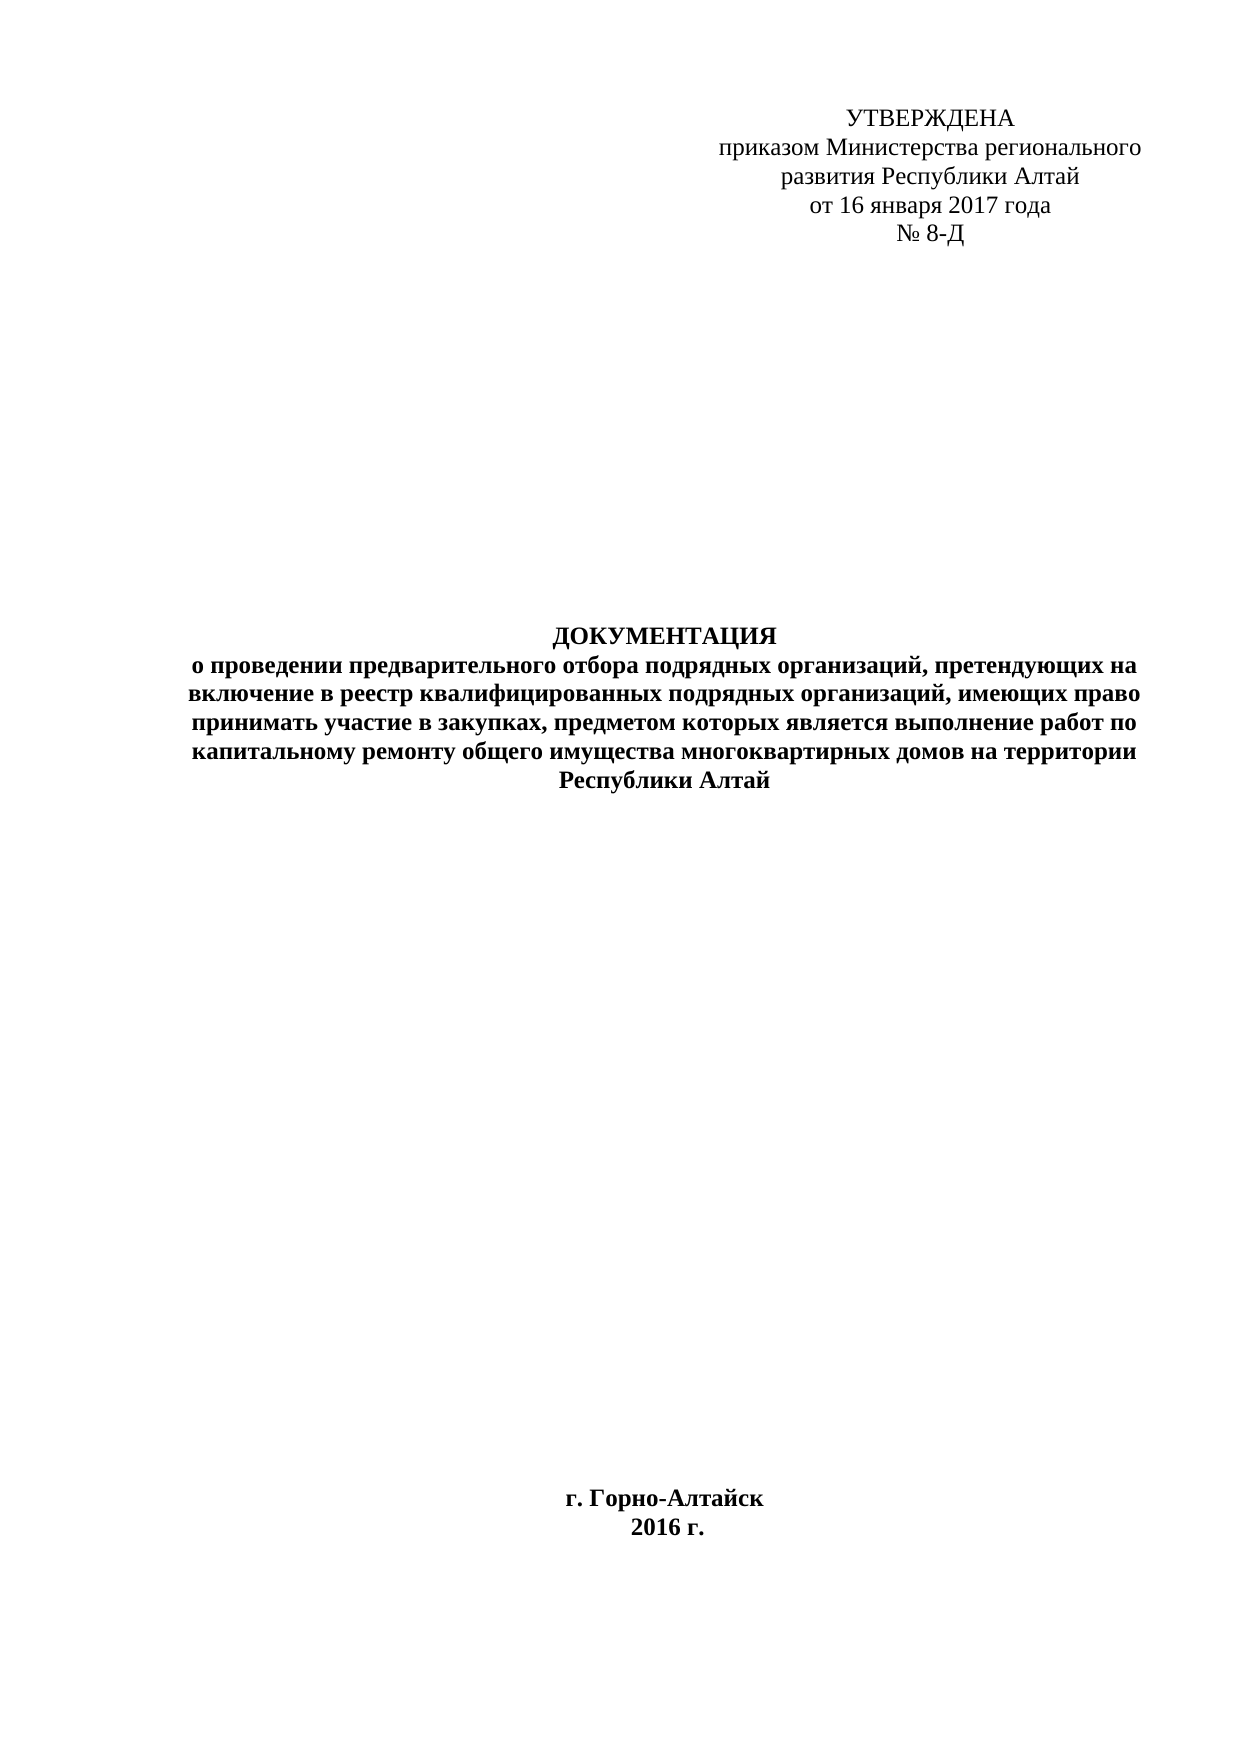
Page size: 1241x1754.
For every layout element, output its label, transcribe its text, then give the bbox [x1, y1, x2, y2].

text от 16 января 2017 года [709, 190, 1152, 218]
text УТВЕРЖДЕНА [709, 103, 1152, 132]
text приказом Министерства регионального развития Республики Алтай [709, 132, 1152, 190]
text № 8-Д [709, 218, 1152, 247]
text г. Горно-Алтайск [177, 1483, 1152, 1512]
text 2016 г. [177, 1512, 1152, 1541]
text ДОКУМЕНТАЦИЯ [177, 621, 1152, 650]
text о проведении предварительного отбора подрядных организаций, претендующих на включение в реестр квалифицированных подрядных организаций, имеющих право принимать участие в закупках, предметом которых является выполнение работ по капитальному ремонту общего имущества многоквартирных домов на территории Республики Алтай [177, 650, 1152, 793]
